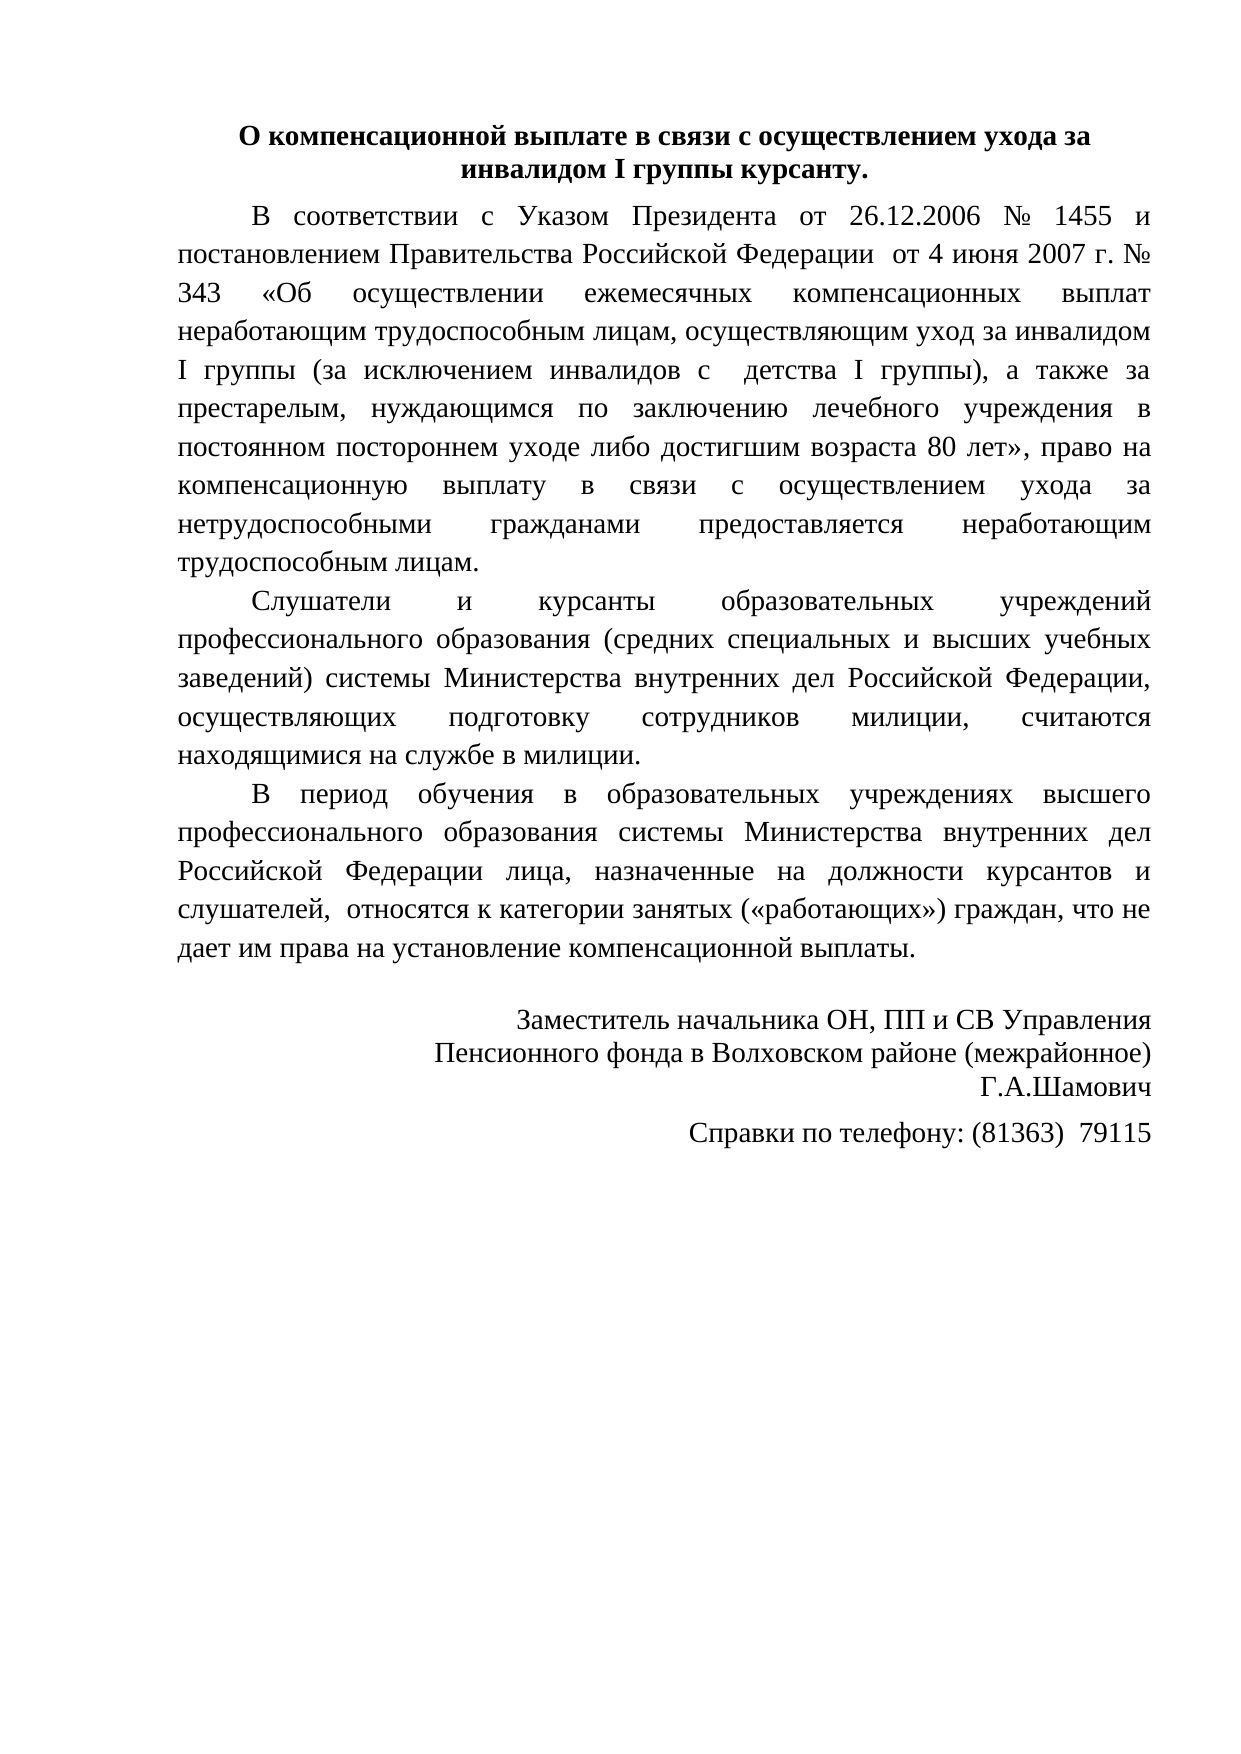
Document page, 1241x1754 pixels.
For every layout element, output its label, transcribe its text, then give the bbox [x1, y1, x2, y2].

text В период обучения в образовательных учреждениях высшего профессионального образования системы Министерства внутренних дел Российской Федерации лица, назначенные на должности курсантов и слушателей, относятся к категории занятых («работающих») граждан, что не дает им права на установление компенсационной выплаты. [177, 776, 1152, 963]
text О компенсационной выплате в связи с осуществлением ухода за инвалидом I группы курсанту. [177, 118, 1152, 185]
text Заместитель начальника ОН, ПП и СВ Управления [177, 1002, 1152, 1036]
text Пенсионного фонда в Волховском районе (межрайонное) Г.А.Шамович [177, 1036, 1152, 1103]
text Слушатели и курсанты образовательных учреждений профессионального образования (средних специальных и высших учебных заведений) системы Министерства внутренних дел Российской Федерации, осуществляющих подготовку сотрудников милиции, считаются находящимися на службе в милиции. [177, 583, 1152, 771]
text В соответствии с Указом Президента от 26.12.2006 № 1455 и постановлением Правительства Российской Федерации от 4 июня 2007 г. № 343 «Об осуществлении ежемесячных компенсационных выплат неработающим трудоспособным лицам, осуществляющим уход за инвалидом I группы (за исключением инвалидов с детства I группы), а также за престарелым, нуждающимся по заключению лечебного учреждения в постоянном постороннем уходе либо достигшим возраста 80 лет», право на компенсационную выплату в связи с осуществлением ухода за нетрудоспособными гражданами предоставляется неработающим трудоспособным лицам. [177, 198, 1152, 578]
text Справки по телефону: (81363) 79115 [177, 1115, 1152, 1149]
